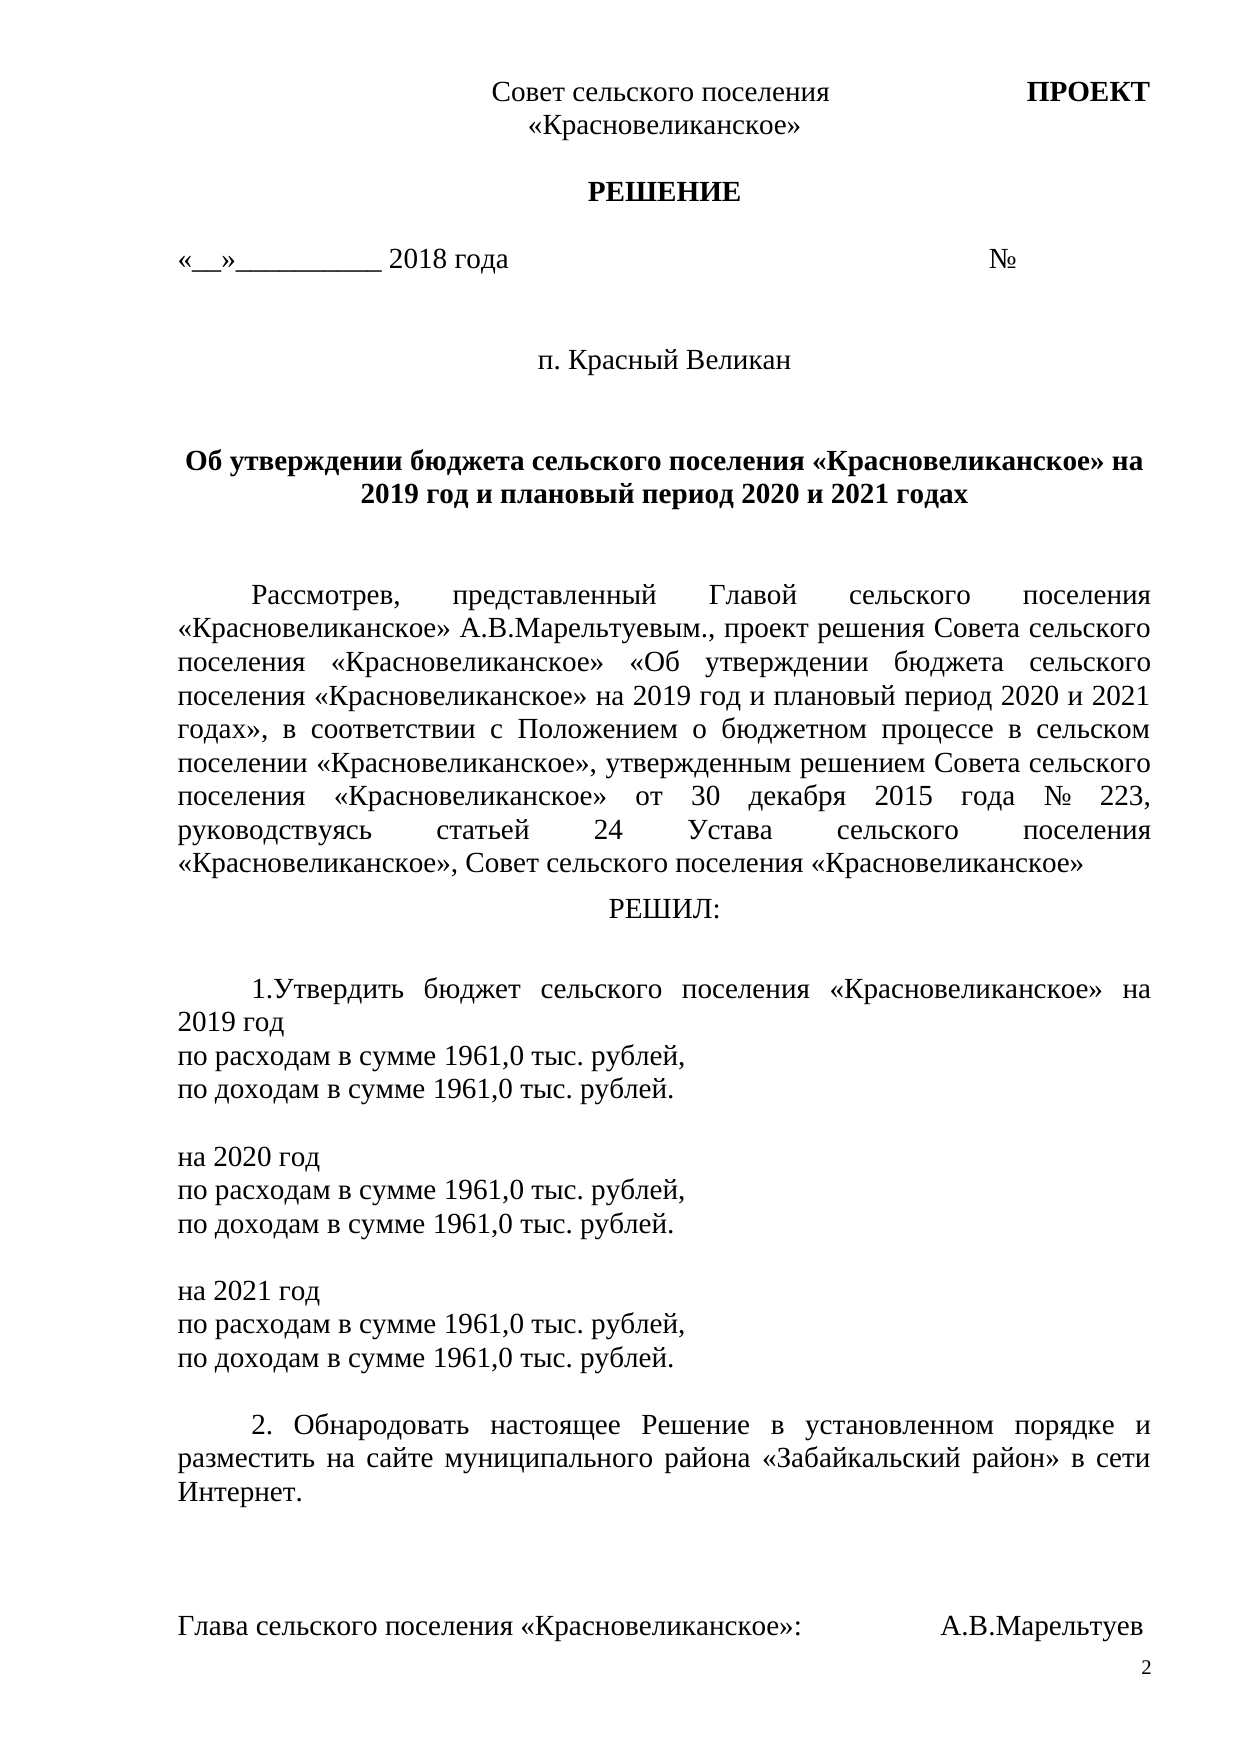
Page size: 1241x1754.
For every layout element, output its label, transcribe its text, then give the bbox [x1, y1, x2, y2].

text по расходам в сумме 1961,0 тыс. рублей, [177, 1172, 1152, 1206]
text «__»__________ 2018 года № [177, 242, 1152, 275]
text по доходам в сумме 1961,0 тыс. рублей. [177, 1072, 1152, 1105]
text РЕШИЛ: [177, 891, 1152, 925]
text по расходам в сумме 1961,0 тыс. рублей, [177, 1038, 1152, 1072]
text 1.Утвердить бюджет сельского поселения «Красновеликанское» на 2019 год [177, 971, 1152, 1038]
text п. Красный Великан [177, 342, 1152, 376]
text Рассмотрев, представленный Главой сельского поселения «Красновеликанское» А.В.Марельтуевым., проект решения Совета сельского поселения «Красновеликанское» «Об утверждении бюджета сельского поселения «Красновеликанское» на 2019 год и плановый период 2020 и 2021 годах», в соответствии с Положением о бюджетном процессе в сельском поселении «Красновеликанское», утвержденным решением Совета сельского поселения «Красновеликанское» от 30 декабря 2015 года № 223, руководствуясь статьей 24 Устава сельского поселения «Красновеликанское», Совет сельского поселения «Красновеликанское» [177, 577, 1152, 879]
text Глава сельского поселения «Красновеликанское»: А.В.Марельтуев [177, 1608, 1152, 1642]
text Совет сельского поселения ПРОЕКТ [177, 74, 1152, 107]
text по расходам в сумме 1961,0 тыс. рублей, [177, 1306, 1152, 1340]
text по доходам в сумме 1961,0 тыс. рублей. [177, 1340, 1152, 1373]
text по доходам в сумме 1961,0 тыс. рублей. [177, 1206, 1152, 1239]
text на 2020 год [177, 1139, 1152, 1172]
text Об утверждении бюджета сельского поселения «Красновеликанское» на 2019 год и плановый период 2020 и 2021 годах [177, 443, 1152, 510]
text на 2021 год [177, 1273, 1152, 1306]
text РЕШЕНИЕ [177, 174, 1152, 208]
text 2. Обнародовать настоящее Решение в установленном порядке и разместить на сайте муниципального района «Забайкальский район» в сети Интернет. [177, 1407, 1152, 1508]
text «Красновеликанское» [177, 107, 1152, 141]
